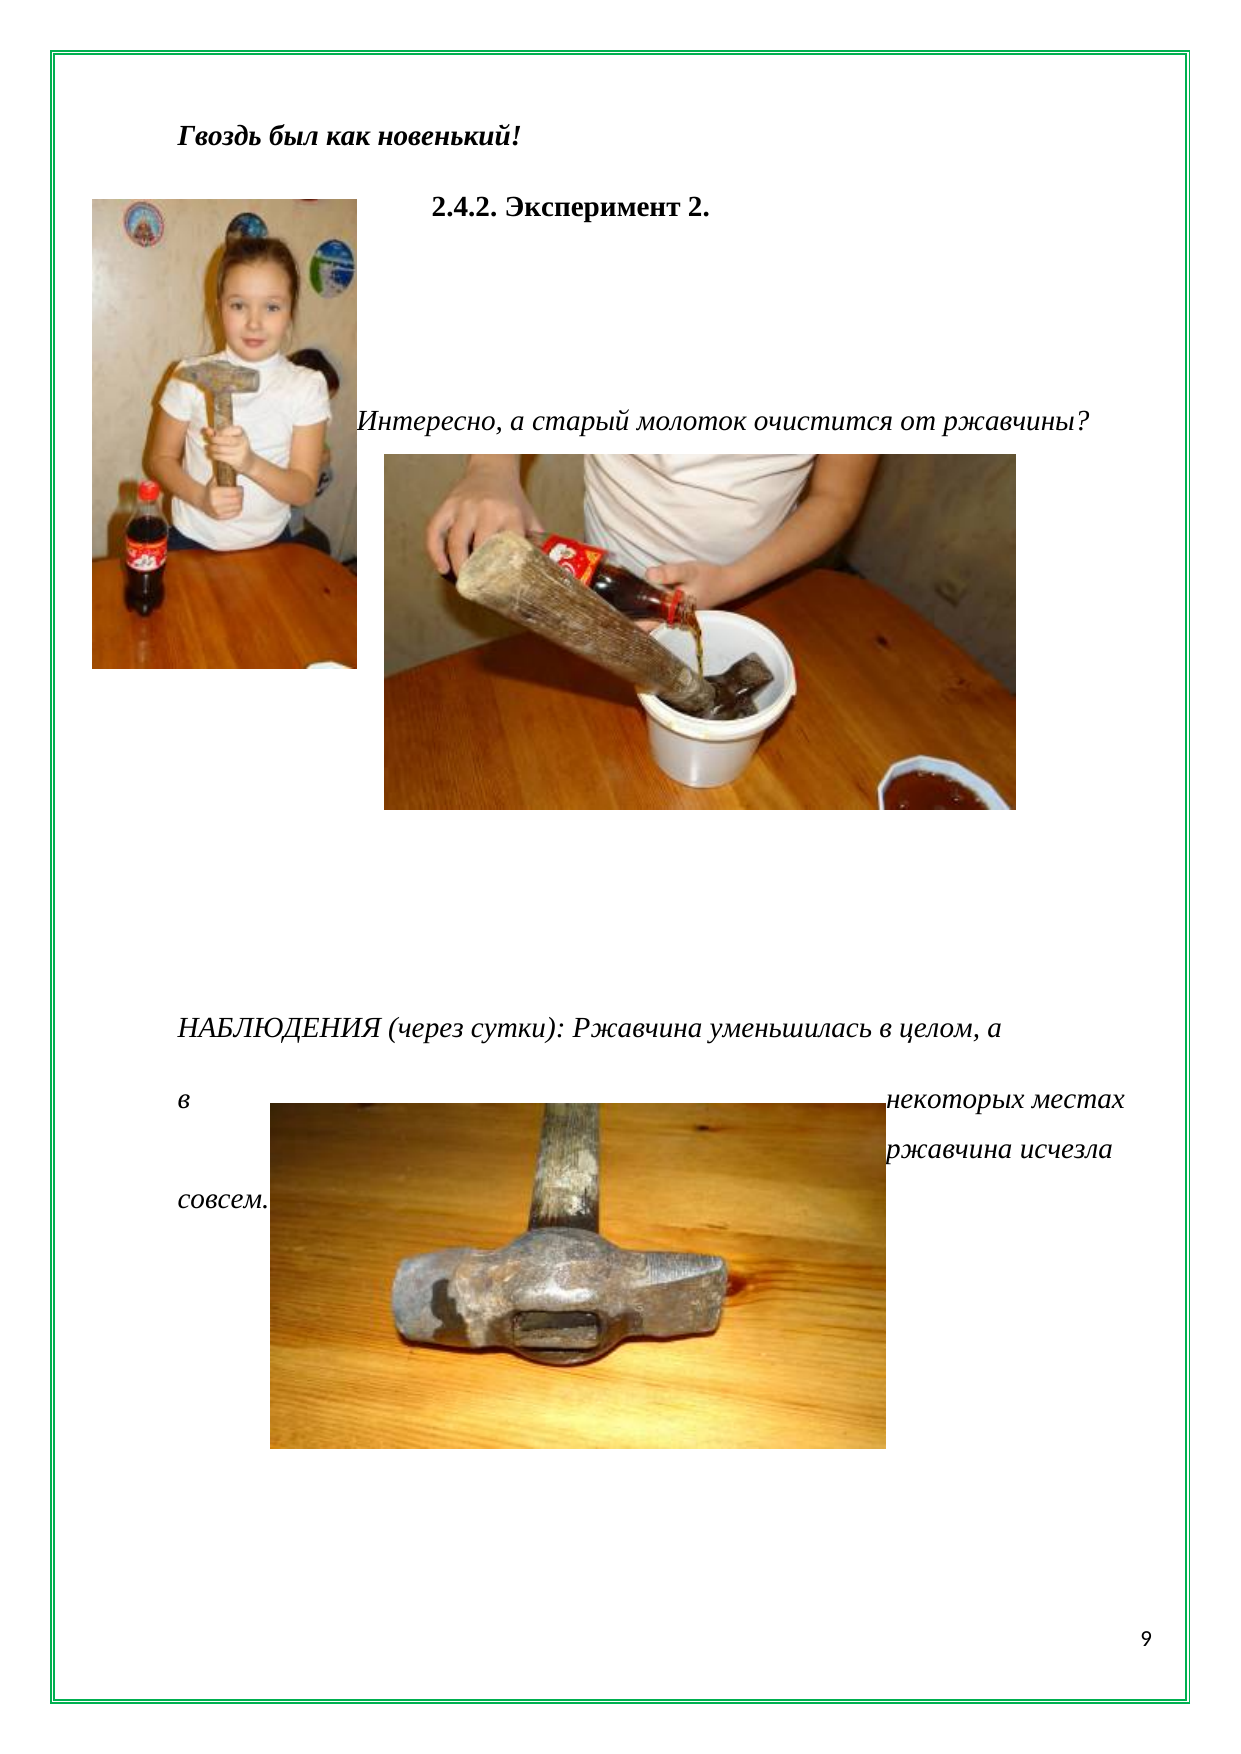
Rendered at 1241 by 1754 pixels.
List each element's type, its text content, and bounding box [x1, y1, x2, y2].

picture [384, 454, 1016, 810]
picture [92, 199, 357, 669]
text Гвоздь был как новенький! [177, 118, 1152, 152]
text Интересно, а старый молоток очистится от ржавчины? [357, 403, 1152, 436]
text НАБЛЮДЕНИЯ (через сутки): Ржавчина уменьшилась в целом, а [177, 1010, 1152, 1043]
text в некоторых местах ржавчина исчезла совсем. [177, 1081, 1152, 1215]
picture [270, 1103, 886, 1449]
list 2.4.2. Эксперимент 2. [252, 189, 1152, 223]
